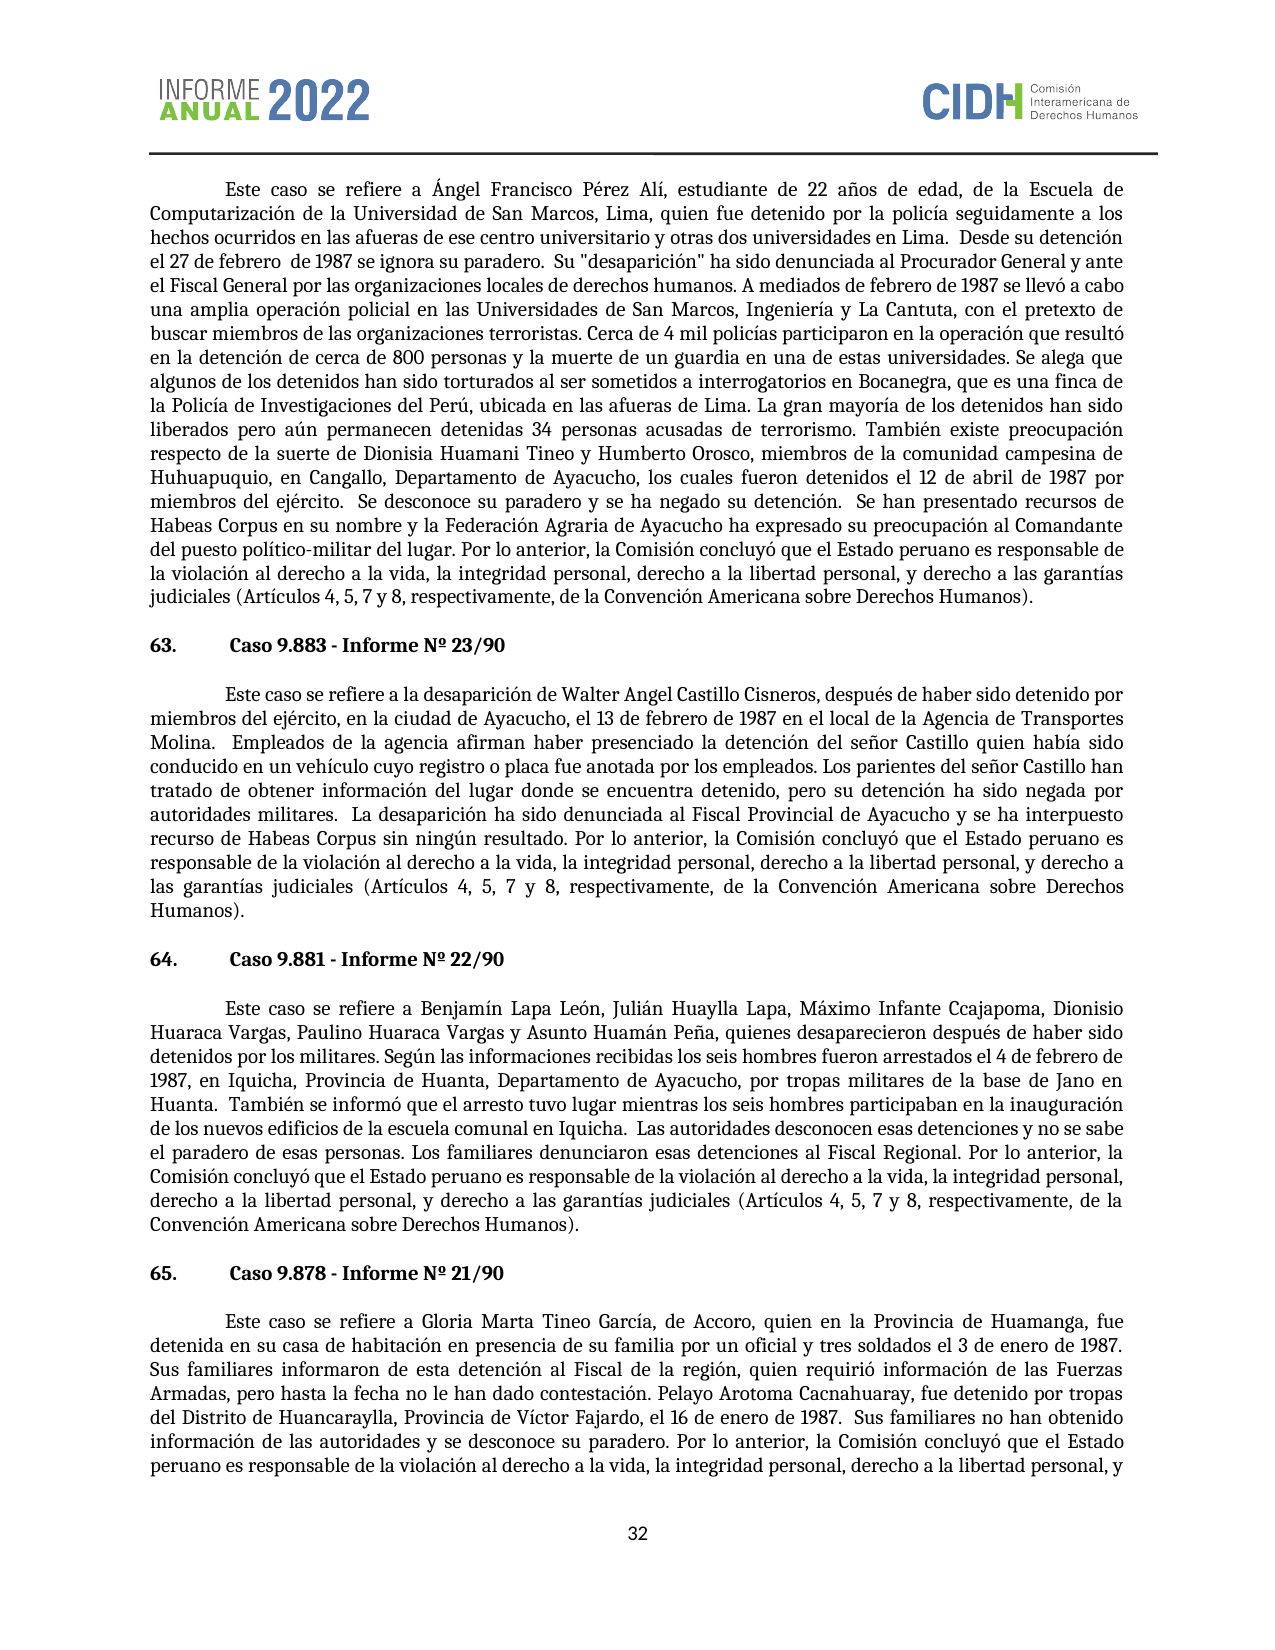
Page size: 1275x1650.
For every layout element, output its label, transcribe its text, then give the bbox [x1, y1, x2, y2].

picture [150, 73, 374, 126]
text Este caso se refiere a Benjamín Lapa León, Julián Huaylla Lapa, Máximo Infante Ccajapoma, Dionisio Huaraca Vargas, Paulino Huaraca Vargas y Asunto Huamán Peña, quienes desaparecieron después de haber sido detenidos por los militares. Según las informaciones recibidas los seis hombres fueron arrestados el 4 de febrero de 1987, en Iquicha, Provincia de Huanta, Departamento de Ayacucho, por tropas militares de la base de Jano en Huanta. También se informó que el arresto tuvo lugar mientras los seis hombres participaban en la inauguración de los nuevos edificios de la escuela comunal en Iquicha. Las autoridades desconocen esas detenciones y no se sabe el paradero de esas personas. Los familiares denunciaron esas detenciones al Fiscal Regional. Por lo anterior, la Comisión concluyó que el Estado peruano es responsable de la violación al derecho a la vida, la integridad personal, derecho a la libertad personal, y derecho a las garantías judiciales (Artículos 4, 5, 7 y 8, respectivamente, de la Convención Americana sobre Derechos Humanos). [150, 997, 1125, 1236]
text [150, 1310, 1125, 1478]
text Este caso se refiere a Ángel Francisco Pérez Alí, estudiante de 22 años de edad, de la Escuela de Computarización de la Universidad de San Marcos, Lima, quien fue detenido por la policía seguidamente a los hechos ocurridos en las afueras de ese centro universitario y otras dos universidades en Lima. Desde su detención el 27 de febrero de 1987 se ignora su paradero. Su "desaparición" ha sido denunciada al Procurador General y ante el Fiscal General por las organizaciones locales de derechos humanos. A mediados de febrero de 1987 se llevó a cabo una amplia operación policial en las Universidades de San Marcos, Ingeniería y La Cantuta, con el pretexto de buscar miembros de las organizaciones terroristas. Cerca de 4 mil policías participaron en la operación que resultó en la detención de cerca de 800 personas y la muerte de un guardia en una de estas universidades. Se alega que algunos de los detenidos han sido torturados al ser sometidos a interrogatorios en Bocanegra, que es una finca de la Policía de Investigaciones del Perú, ubicada en las afueras de Lima. La gran mayoría de los detenidos han sido liberados pero aún permanecen detenidas 34 personas acusadas de terrorismo. También existe preocupación respecto de la suerte de Dionisia Huamani Tineo y Humberto Orosco, miembros de la comunidad campesina de Huhuapuquio, en Cangallo, Departamento de Ayacucho, los cuales fueron detenidos el 12 de abril de 1987 por miembros del ejército. Se desconoce su paradero y se ha negado su detención. Se han presentado recursos de Habeas Corpus en su nombre y la Federación Agraria de Ayacucho ha expresado su preocupación al Comandante del puesto político-militar del lugar. Por lo anterior, la Comisión concluyó que el Estado peruano es responsable de la violación al derecho a la vida, la integridad personal, derecho a la libertad personal, y derecho a las garantías judiciales (Artículos 4, 5, 7 y 8, respectivamente, de la Convención Americana sobre Derechos Humanos). [150, 178, 1125, 609]
picture [914, 73, 1158, 130]
list Caso 9.883 - Informe Nº 23/90 [150, 634, 1125, 658]
list Caso 9.881 - Informe Nº 22/90 [150, 948, 1125, 972]
list Caso 9.878 - Informe Nº 21/90 [150, 1261, 1125, 1285]
text Este caso se refiere a la desaparición de Walter Angel Castillo Cisneros, después de haber sido detenido por miembros del ejército, en la ciudad de Ayacucho, el 13 de febrero de 1987 en el local de la Agencia de Transportes Molina. Empleados de la agencia afirman haber presenciado la detención del señor Castillo quien había sido conducido en un vehículo cuyo registro o placa fue anotada por los empleados. Los parientes del señor Castillo han tratado de obtener información del lugar donde se encuentra detenido, pero su detención ha sido negada por autoridades militares. La desaparición ha sido denunciada al Fiscal Provincial de Ayacucho y se ha interpuesto recurso de Habeas Corpus sin ningún resultado. Por lo anterior, la Comisión concluyó que el Estado peruano es responsable de la violación al derecho a la vida, la integridad personal, derecho a la libertad personal, y derecho a las garantías judiciales (Artículos 4, 5, 7 y 8, respectivamente, de la Convención Americana sobre Derechos Humanos). [150, 683, 1125, 923]
